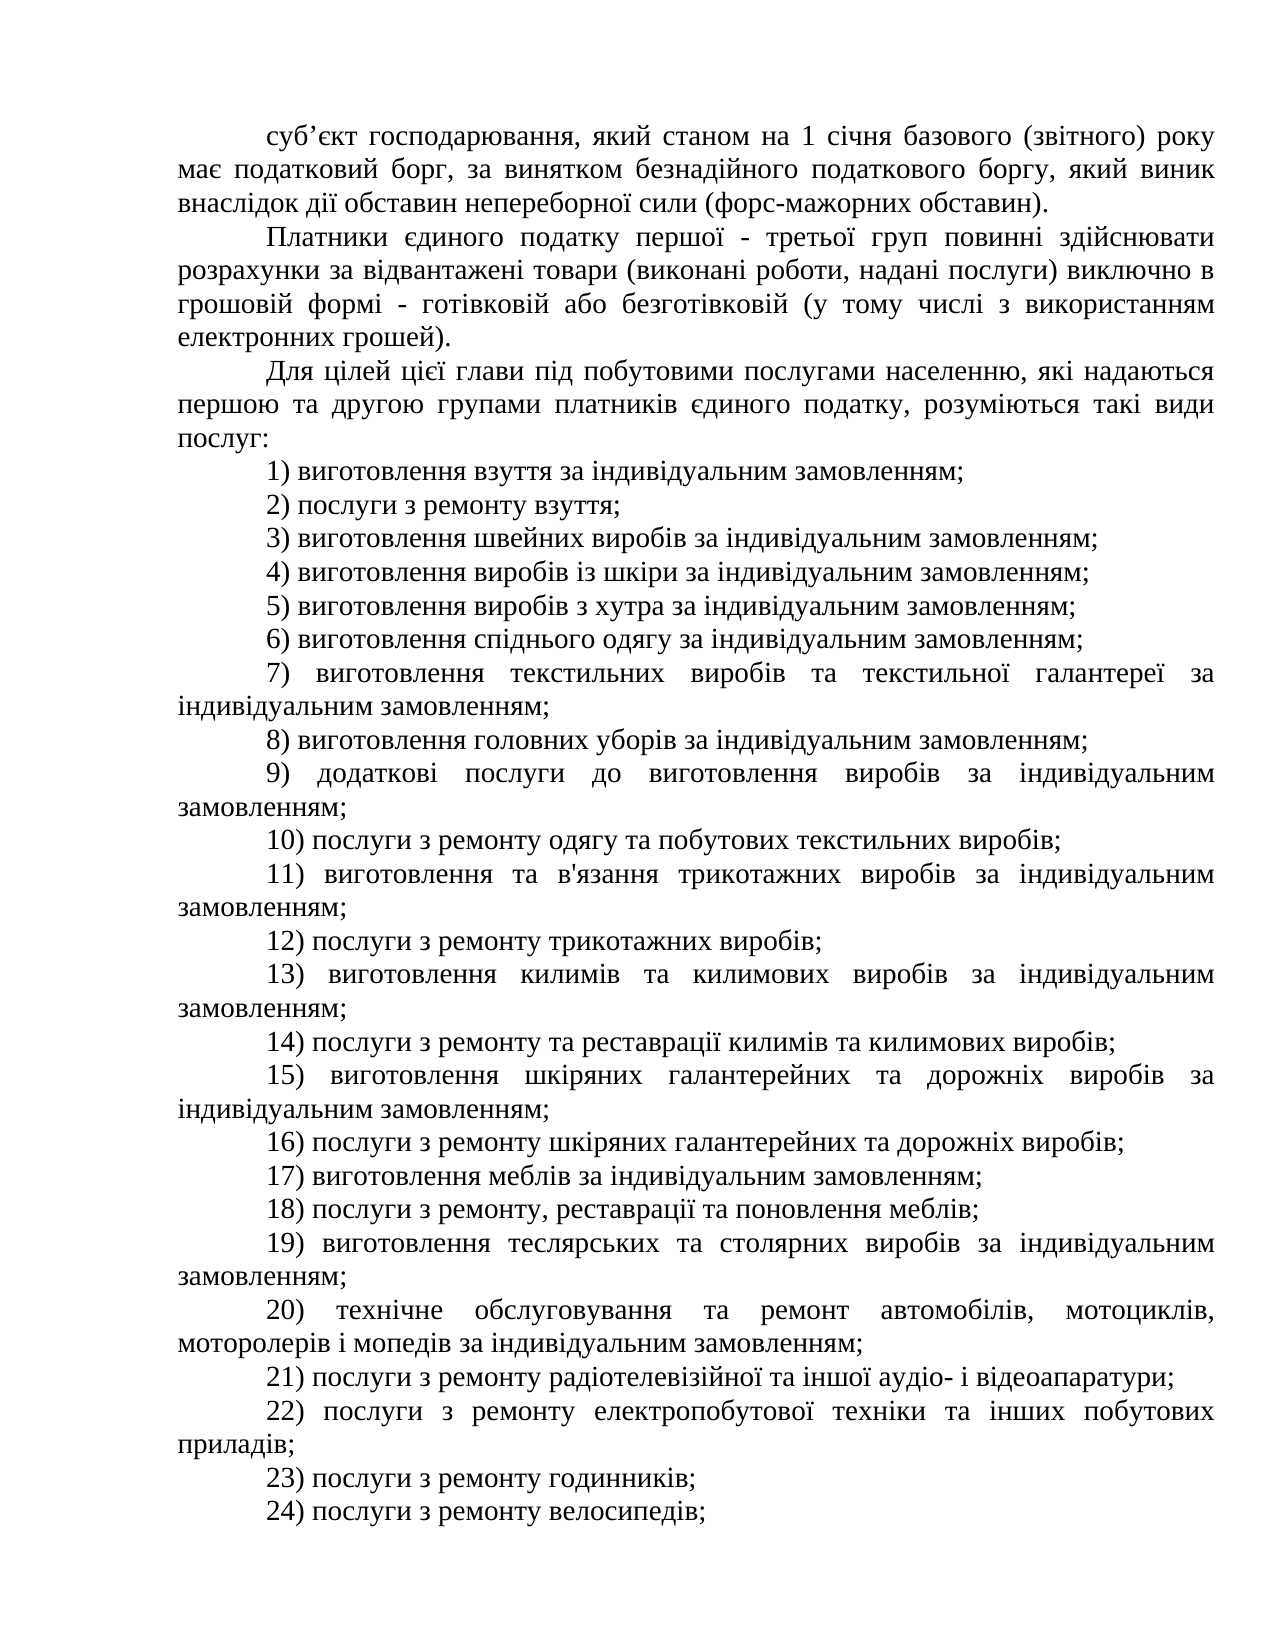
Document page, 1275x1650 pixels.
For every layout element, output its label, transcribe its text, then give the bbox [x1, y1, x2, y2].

text 24) послуги з ремонту велосипедів; [177, 1493, 1216, 1527]
text 23) послуги з ремонту годинників; [177, 1460, 1216, 1493]
text 10) послуги з ремонту одягу та побутових текстильних виробів; [177, 822, 1216, 856]
text 20) технічне обслуговування та ремонт автомобілів, мотоциклів, моторолерів і мопедів за індивідуальним замовленням; [177, 1292, 1216, 1359]
text 14) послуги з ремонту та реставрації килимів та килимових виробів; [177, 1024, 1216, 1057]
text 3) виготовлення швейних виробів за індивідуальним замовленням; [177, 521, 1216, 554]
text 22) послуги з ремонту електропобутової техніки та інших побутових приладів; [177, 1393, 1216, 1460]
text Платники єдиного податку першої - третьої груп повинні здійснювати розрахунки за відвантажені товари (виконані роботи, надані послуги) виключно в грошовій формі - готівковій або безготівковій (у тому числі з використанням електронних грошей). [177, 219, 1216, 353]
text Для цілей цієї глави під побутовими послугами населенню, які надаються першою та другою групами платників єдиного податку, розуміються такі види послуг: [177, 353, 1216, 453]
text 13) виготовлення килимів та килимових виробів за індивідуальним замовленням; [177, 957, 1216, 1024]
text 12) послуги з ремонту трикотажних виробів; [177, 923, 1216, 957]
text 11) виготовлення та в'язання трикотажних виробів за індивідуальним замовленням; [177, 856, 1216, 923]
text 7) виготовлення текстильних виробів та текстильної галантереї за індивідуальним замовленням; [177, 655, 1216, 722]
text 19) виготовлення теслярських та столярних виробів за індивідуальним замовленням; [177, 1225, 1216, 1292]
text 18) послуги з ремонту, реставрації та поновлення меблів; [177, 1191, 1216, 1225]
text 15) виготовлення шкіряних галантерейних та дорожніх виробів за індивідуальним замовленням; [177, 1057, 1216, 1124]
text суб’єкт господарювання, який станом на 1 січня базового (звітного) року має податковий борг, за винятком безнадійного податкового боргу, який виник внаслідок дії обставин непереборної сили (форс-мажорних обставин). [177, 118, 1216, 219]
text 16) послуги з ремонту шкіряних галантерейних та дорожніх виробів; [177, 1124, 1216, 1158]
text 1) виготовлення взуття за індивідуальним замовленням; [177, 453, 1216, 487]
text 4) виготовлення виробів із шкіри за індивідуальним замовленням; [177, 554, 1216, 588]
text 9) додаткові послуги до виготовлення виробів за індивідуальним замовленням; [177, 755, 1216, 822]
text 17) виготовлення меблів за індивідуальним замовленням; [177, 1158, 1216, 1191]
text 6) виготовлення спіднього одягу за індивідуальним замовленням; [177, 621, 1216, 655]
text 2) послуги з ремонту взуття; [177, 487, 1216, 521]
text 8) виготовлення головних уборів за індивідуальним замовленням; [177, 722, 1216, 755]
text 5) виготовлення виробів з хутра за індивідуальним замовленням; [177, 588, 1216, 621]
text 21) послуги з ремонту радіотелевізійної та іншої аудіо- і відеоапаратури; [177, 1359, 1216, 1393]
